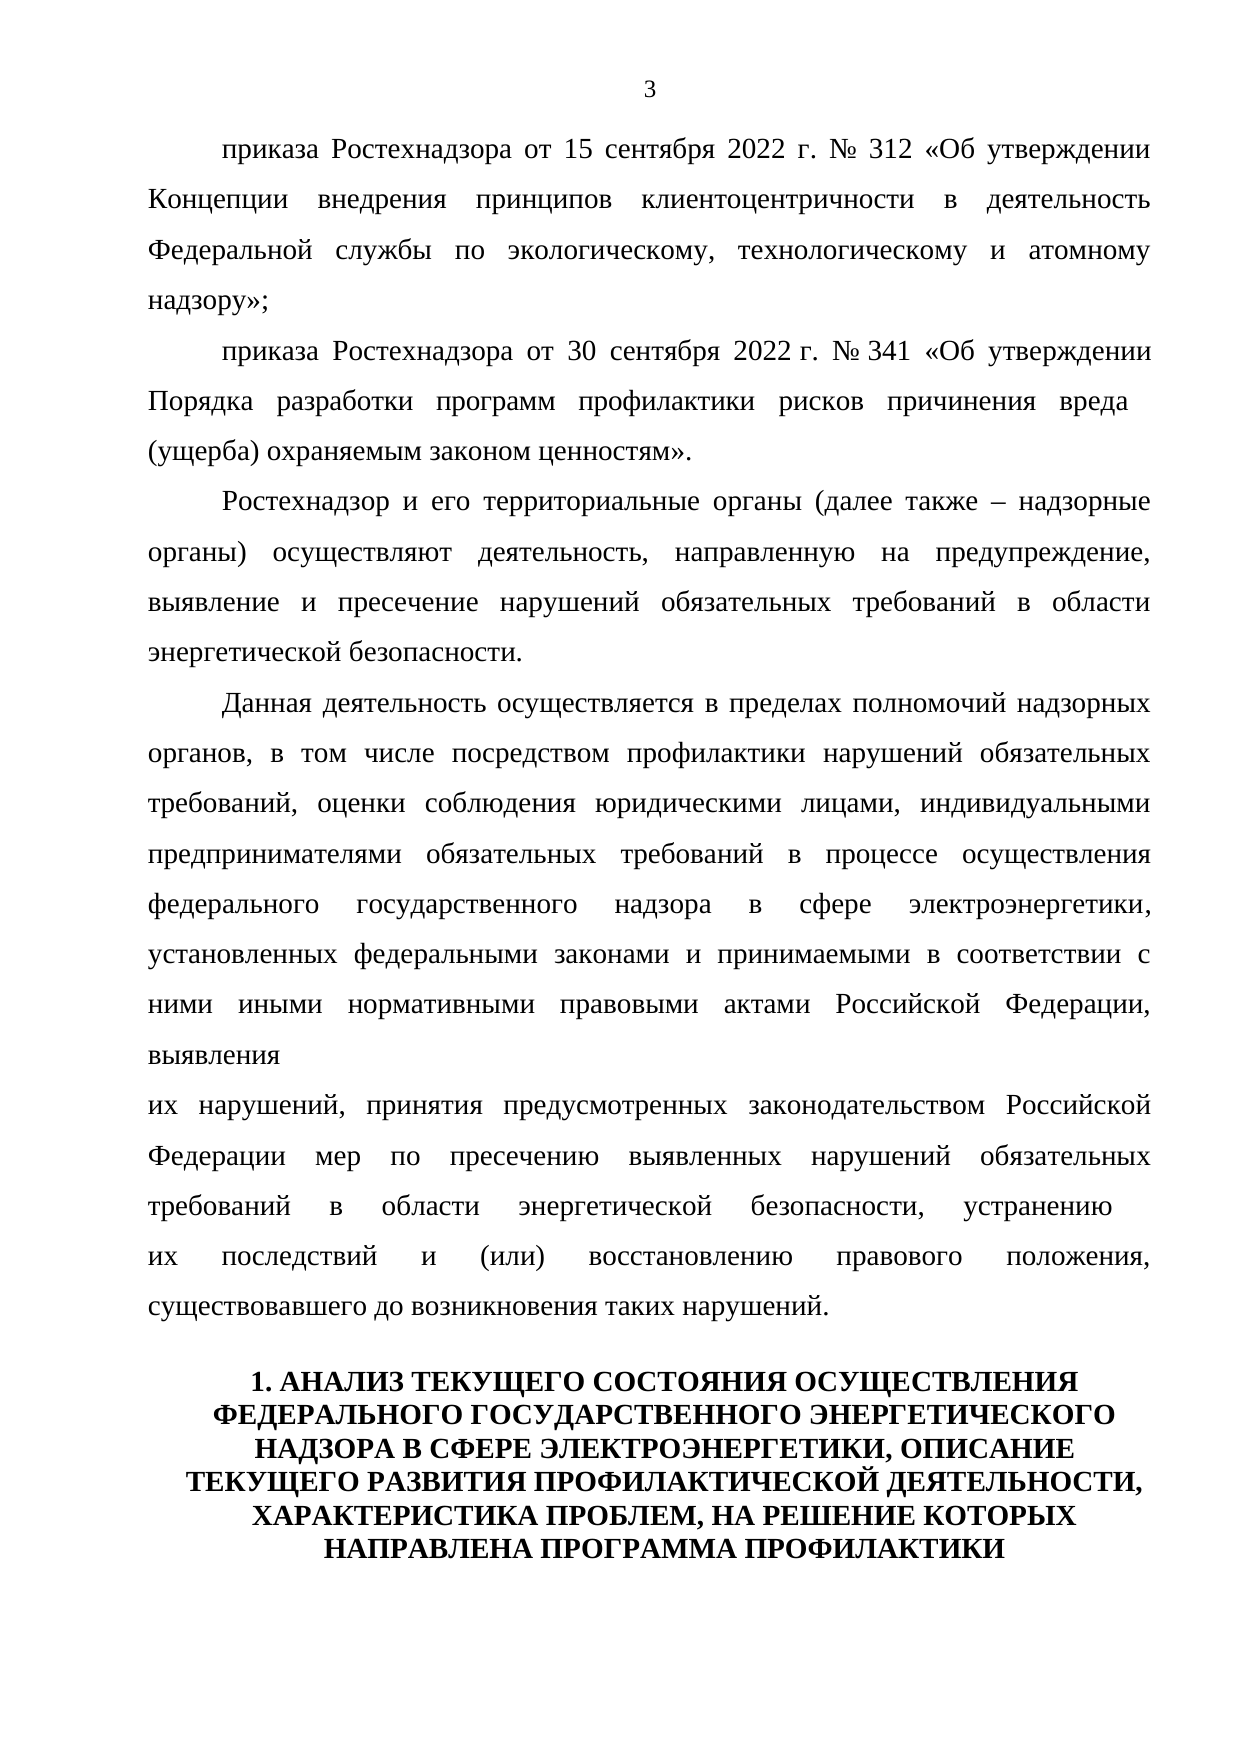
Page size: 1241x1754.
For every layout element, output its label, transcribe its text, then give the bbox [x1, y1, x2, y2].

text Данная деятельность осуществляется в пределах полномочий надзорных органов, в том числе посредством профилактики нарушений обязательных требований, оценки соблюдения юридическими лицами, индивидуальными предпринимателями обязательных требований в процессе осуществления федерального государственного надзора в сфере электроэнергетики, установленных федеральными законами и принимаемыми в соответствии с ними иными нормативными правовыми актами Российской Федерации, выявления их нарушений, принятия предусмотренных законодательством Российской Федерации мер по пресечению выявленных нарушений обязательных требований в области энергетической безопасности, устранению их последствий и (или) восстановлению правового положения, существовавшего до возникновения таких нарушений. [148, 685, 1152, 1322]
text Ростехнадзор и его территориальные органы (далее также – надзорные органы) осуществляют деятельность, направленную на предупреждение, выявление и пресечение нарушений обязательных требований в области энергетической безопасности. [148, 483, 1152, 668]
subtitle АНАЛИЗ ТЕКУЩЕГО СОСТОЯНИЯ ОСУЩЕСТВЛЕНИЯ ФЕДЕРАЛЬНОГО ГОСУДАРСТВЕННОГО ЭНЕРГЕТИЧЕСКОГО НАДЗОРА В СФЕРЕ ЭЛЕКТРОЭНЕРГЕТИКИ, ОПИСАНИЕ ТЕКУЩЕГО РАЗВИТИЯ ПРОФИЛАКТИЧЕСКОЙ ДЕЯТЕЛЬНОСТИ, ХАРАКТЕРИСТИКА ПРОБЛЕМ, НА РЕШЕНИЕ КОТОРЫХ НАПРАВЛЕНА ПРОГРАММА ПРОФИЛАКТИКИ [177, 1364, 1152, 1565]
text приказа Ростехнадзора от 30 сентября 2022 г. № 341 «Об утверждении Порядка разработки программ профилактики рисков причинения вреда (ущерба) охраняемым законом ценностям». [148, 333, 1152, 467]
text приказа Ростехнадзора от 15 сентября 2022 г. № 312 «Об утверждении Концепции внедрения принципов клиентоцентричности в деятельность Федеральной службы по экологическому, технологическому и атомному надзору»; [148, 131, 1152, 316]
